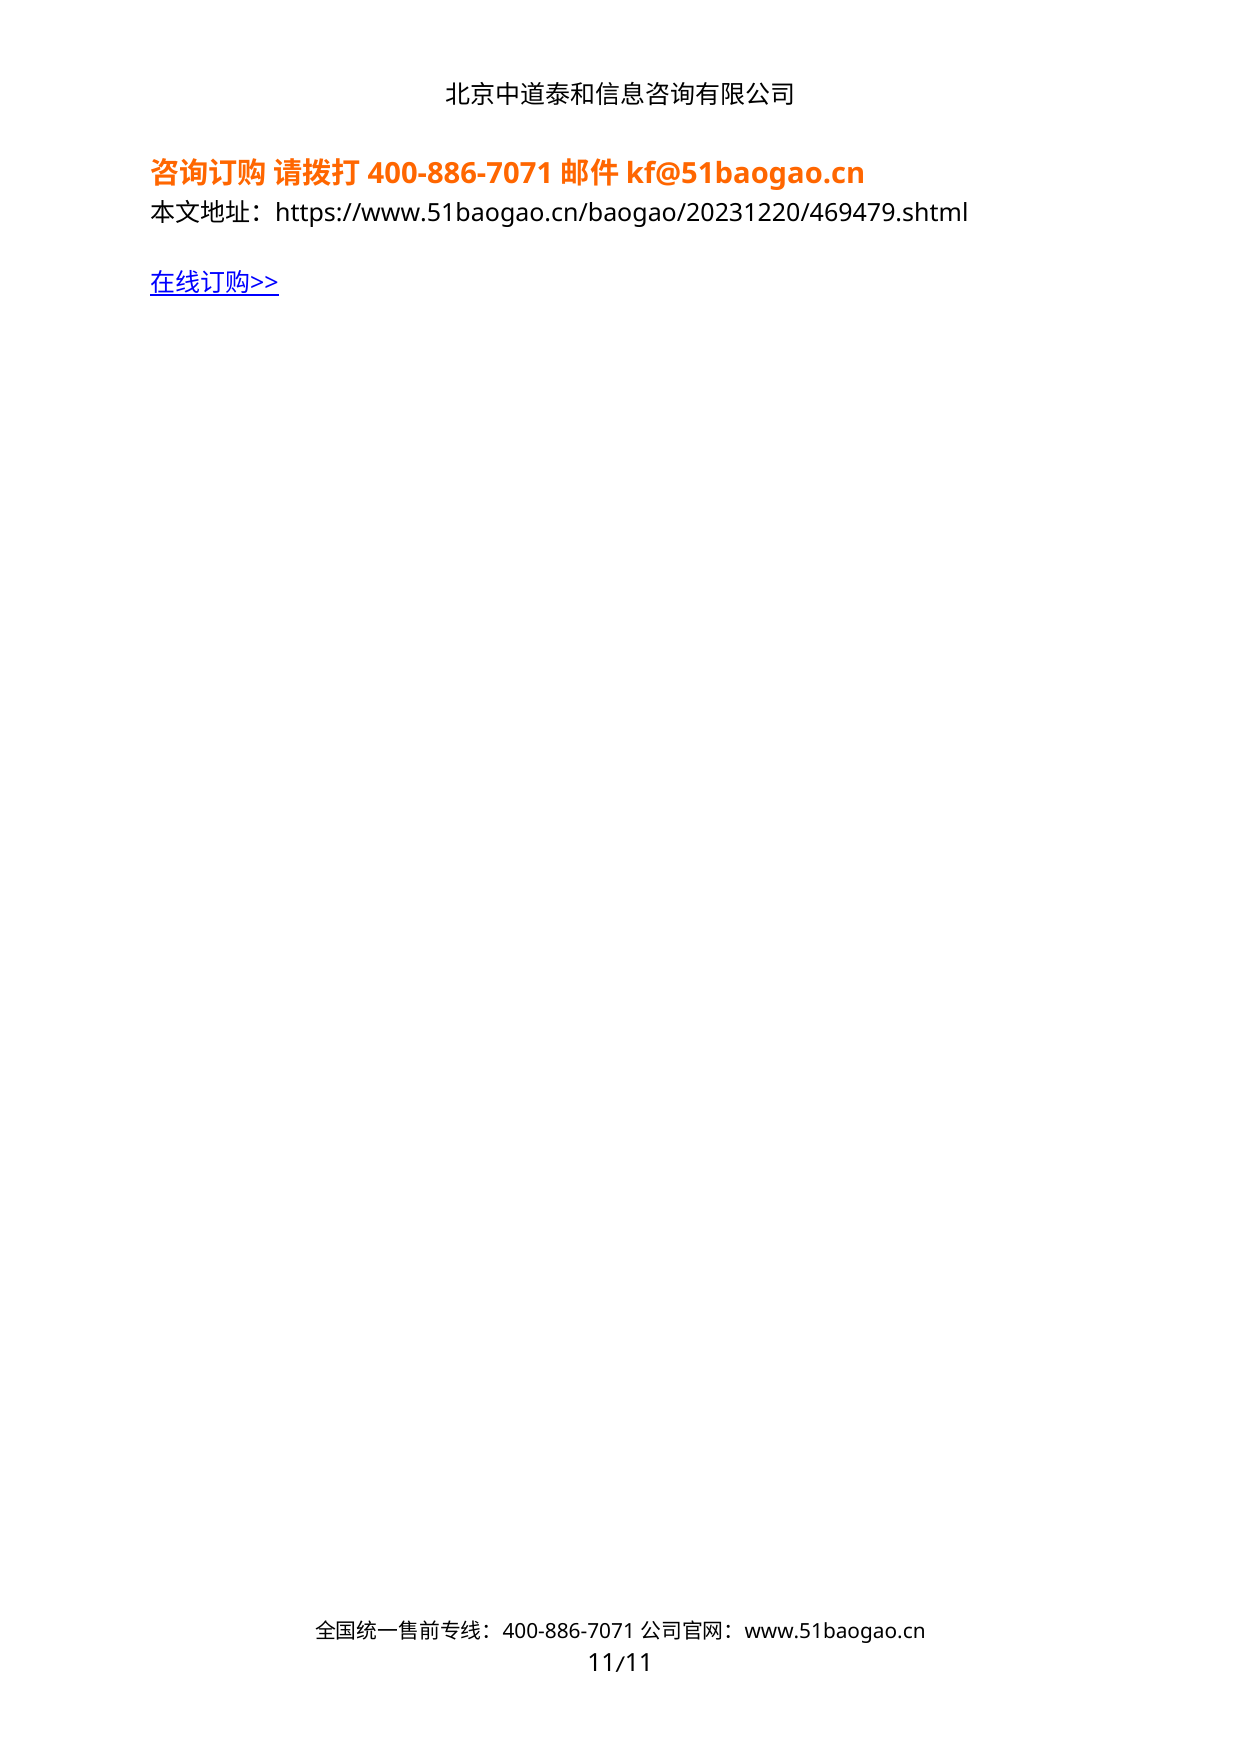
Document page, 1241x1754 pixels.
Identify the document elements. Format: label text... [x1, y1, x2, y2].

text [150, 150, 1090, 229]
text 在线订购>> [150, 229, 1090, 299]
